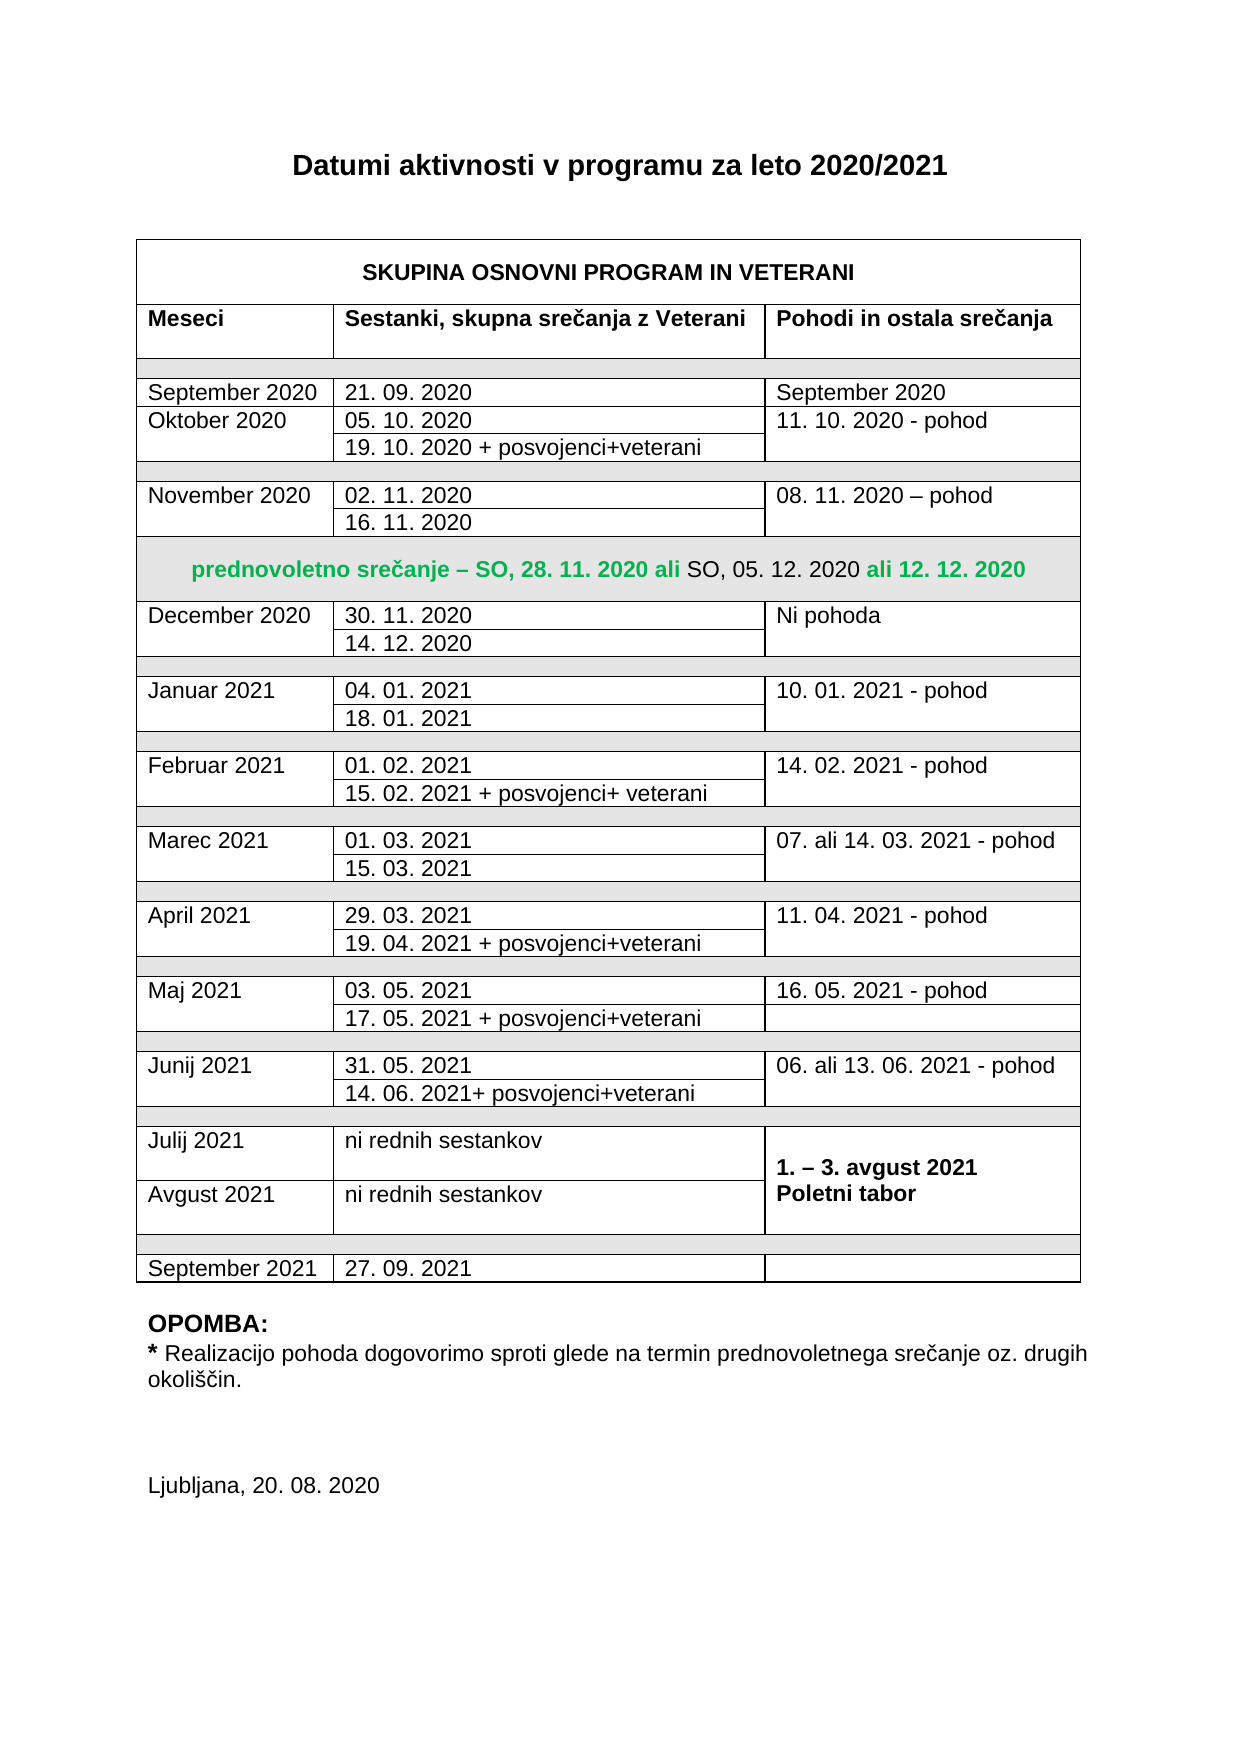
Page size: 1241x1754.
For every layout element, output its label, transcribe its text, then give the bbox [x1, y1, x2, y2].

table_cell September 2021 [137, 1255, 333, 1281]
table_cell 19. 04. 2021 + posvojenci+veterani [334, 930, 764, 956]
table_cell 29. 03. 2021 [334, 902, 764, 929]
table_cell 15. 02. 2021 + posvojenci+ veterani [334, 780, 764, 806]
table_cell September 2020 [137, 379, 333, 406]
table_cell Ni pohoda [766, 602, 1080, 656]
table_cell 11. 10. 2020 - pohod [766, 407, 1080, 461]
table_cell April 2021 [137, 902, 333, 956]
table_cell 14. 02. 2021 - pohod [766, 752, 1080, 806]
table_cell 08. 11. 2020 – pohod [766, 482, 1080, 536]
table_cell Januar 2021 [137, 677, 333, 731]
table_cell 16. 05. 2021 - pohod [766, 977, 1080, 1004]
text Datumi aktivnosti v programu za leto 2020/2021 [148, 148, 1093, 181]
table_cell November 2020 [137, 482, 333, 536]
table_cell [137, 957, 1080, 976]
table_cell [766, 1005, 1080, 1031]
table_cell [137, 1107, 1080, 1126]
table_cell 03. 05. 2021 [334, 977, 764, 1004]
table_cell Junij 2021 [137, 1052, 333, 1106]
table_cell 01. 02. 2021 [334, 752, 764, 779]
table_cell [137, 732, 1080, 751]
table_cell [137, 807, 1080, 826]
table_cell 14. 12. 2020 [334, 630, 764, 656]
table_cell Februar 2021 [137, 752, 333, 806]
table_cell 19. 10. 2020 + posvojenci+veterani [334, 434, 764, 461]
table_cell [137, 359, 1080, 378]
table_cell September 2020 [766, 379, 1080, 406]
text Ljubljana, 20. 08. 2020 [148, 1472, 1093, 1498]
table_cell 31. 05. 2021 [334, 1052, 764, 1079]
table_cell 01. 03. 2021 [334, 827, 764, 854]
table_cell Marec 2021 [137, 827, 333, 881]
table_cell 15. 03. 2021 [334, 855, 764, 881]
table_cell [766, 1255, 1080, 1281]
table_cell Oktober 2020 [137, 407, 333, 461]
table_cell [137, 1235, 1080, 1254]
table_cell 04. 01. 2021 [334, 677, 764, 704]
table_cell 21. 09. 2020 [334, 379, 764, 406]
table_header SKUPINA OSNOVNI PROGRAM IN VETERANI [137, 240, 1080, 304]
table_cell 10. 01. 2021 - pohod [766, 677, 1080, 731]
table_cell 27. 09. 2021 [334, 1255, 764, 1281]
table_cell 1. – 3. avgust 2021 Poletni tabor [766, 1127, 1080, 1234]
table_cell [137, 882, 1080, 901]
text OPOMBA: [148, 1309, 1093, 1337]
table_cell Meseci [137, 305, 333, 358]
table_cell prednovoletno srečanje – SO, 28. 11. 2020 ali SO, 05. 12. 2020 ali 12. 12. 2020 [137, 537, 1080, 601]
table_cell Maj 2021 [137, 977, 333, 1031]
table_cell 02. 11. 2020 [334, 482, 764, 508]
table_cell Sestanki, skupna srečanja z Veterani [334, 305, 764, 358]
table_cell 05. 10. 2020 [334, 407, 764, 433]
table_cell 30. 11. 2020 [334, 602, 764, 629]
text * Realizacijo pohoda dogovorimo sproti glede na termin prednovoletnega srečanje oz. drugih okoliščin. [148, 1337, 1093, 1393]
table_cell Pohodi in ostala srečanja [766, 305, 1080, 358]
table_cell 07. ali 14. 03. 2021 - pohod [766, 827, 1080, 881]
table_cell 16. 11. 2020 [334, 509, 764, 536]
table_cell December 2020 [137, 602, 333, 656]
table_cell ni rednih sestankov [334, 1181, 764, 1234]
table_cell 18. 01. 2021 [334, 705, 764, 731]
table_cell ni rednih sestankov [334, 1127, 764, 1180]
table_cell 14. 06. 2021+ posvojenci+veterani [334, 1080, 764, 1106]
table_cell Avgust 2021 [137, 1181, 333, 1234]
table_cell [137, 657, 1080, 676]
table_cell 06. ali 13. 06. 2021 - pohod [766, 1052, 1080, 1106]
table_cell Julij 2021 [137, 1127, 333, 1180]
table_cell [137, 1032, 1080, 1051]
table_cell 17. 05. 2021 + posvojenci+veterani [334, 1005, 764, 1031]
table_cell [137, 462, 1080, 481]
table_cell 11. 04. 2021 - pohod [766, 902, 1080, 956]
